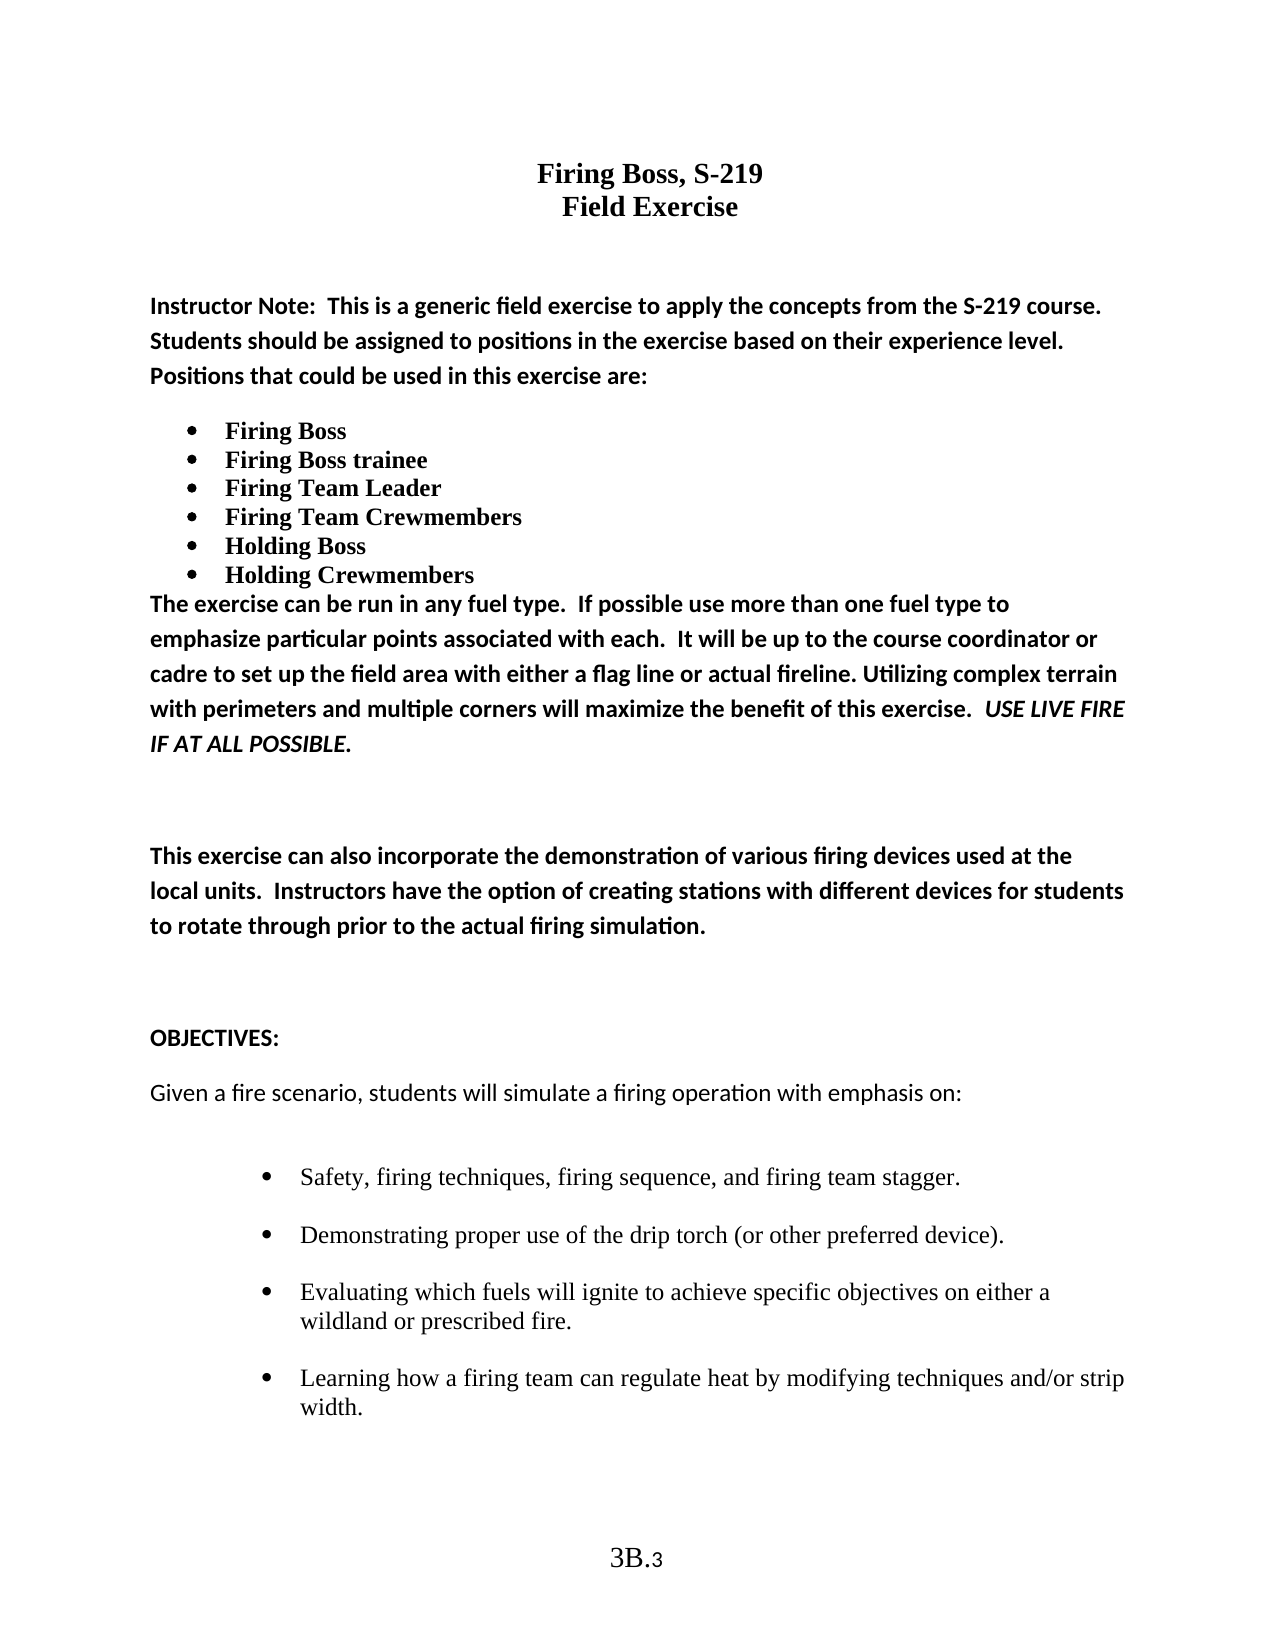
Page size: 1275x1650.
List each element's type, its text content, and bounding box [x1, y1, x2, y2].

list Holding Boss [187, 531, 1125, 560]
text OBJECTIVES: [150, 1022, 1125, 1052]
list Safety, firing techniques, firing sequence, and firing team stagger. [262, 1162, 1125, 1191]
list Firing Boss [187, 416, 1125, 445]
text This exercise can also incorporate the demonstration of various firing devices used at the local units. Instructors have the option of creating stations with different devices for students to rotate through prior to the actual firing simulation. [150, 840, 1125, 941]
list Demonstrating proper use of the drip torch (or other preferred device). [262, 1220, 1125, 1248]
list Firing Boss trainee [187, 445, 1125, 473]
list Holding Crewmembers [187, 560, 1125, 588]
text The exercise can be run in any fuel type. If possible use more than one fuel type to emphasize particular points associated with each. It will be up to the course coordinator or cadre to set up the field area with either a flag line or actual fireline. Utilizing complex terrain with perimeters and multiple corners will maximize the benefit of this exercise. USE LIVE FIRE IF AT ALL POSSIBLE. [150, 588, 1125, 759]
text Given a fire scenario, students will simulate a firing operation with emphasis on: [150, 1078, 1125, 1108]
text Instructor Note: This is a generic field exercise to apply the concepts from the S-219 course. Students should be assigned to positions in the exercise based on their experience level. Positions that could be used in this exercise are: [150, 290, 1125, 391]
text Firing Boss, S-219 [458, 156, 841, 189]
list Evaluating which fuels will ignite to achieve specific objectives on either a wildland or prescribed fire. [262, 1277, 1125, 1335]
list Firing Team Crewmembers [187, 502, 1125, 531]
list Firing Team Leader [187, 473, 1125, 502]
list Learning how a firing team can regulate heat by modifying techniques and/or strip width. [262, 1363, 1125, 1421]
text Field Exercise [558, 189, 742, 223]
